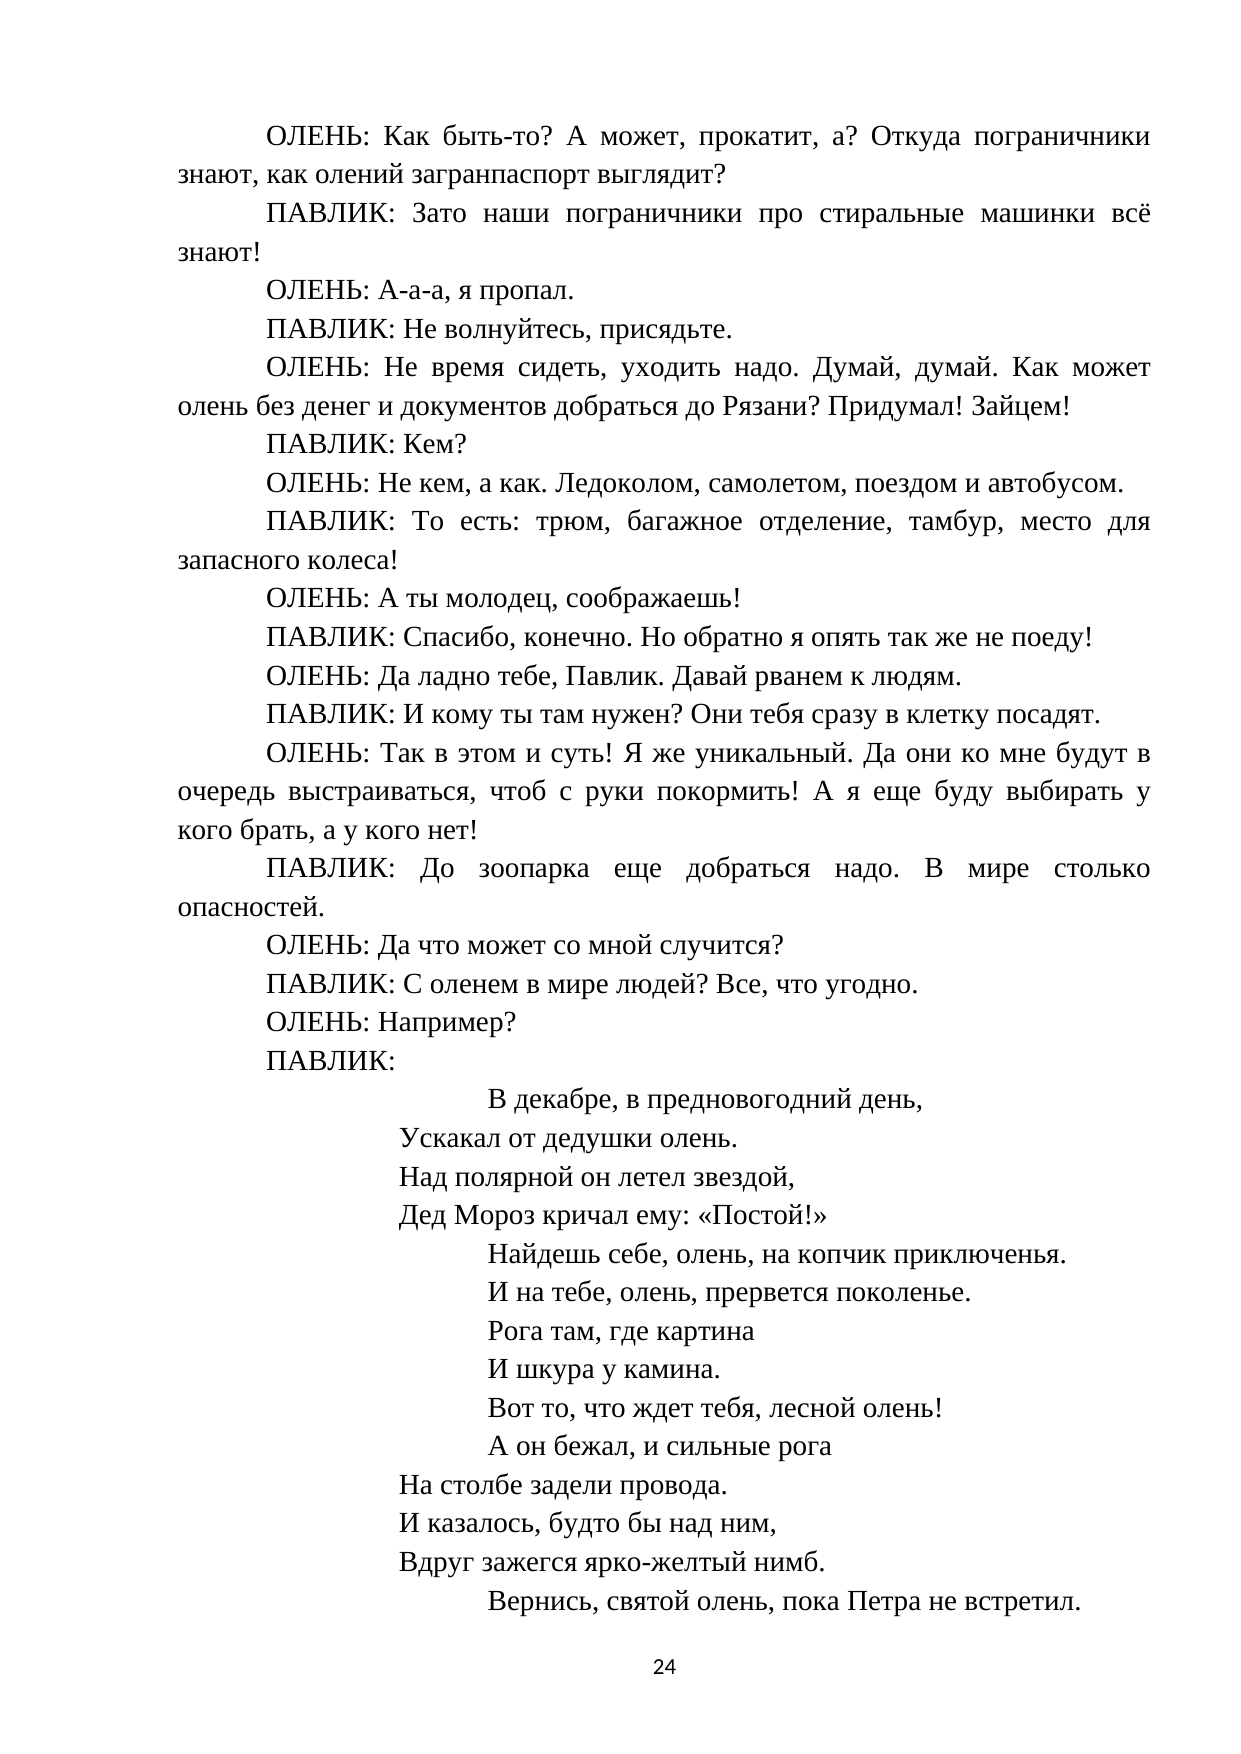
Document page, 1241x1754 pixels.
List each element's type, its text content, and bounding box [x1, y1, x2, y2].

text ОЛЕНЬ: Так в этом и суть! Я же уникальный. Да они ко мне будут в очередь выстраиваться, чтоб с руки покормить! А я еще буду выбирать у кого брать, а у кого нет! [177, 735, 1152, 845]
text ОЛЕНЬ: А ты молодец, соображаешь! [177, 581, 1152, 614]
text ПАВЛИК: То есть: трюм, багажное отделение, тамбур, место для запасного колеса! [177, 503, 1152, 576]
text ПАВЛИК: Спасибо, конечно. Но обратно я опять так же не поеду! [177, 619, 1152, 653]
text ОЛЕНЬ: А-а-а, я пропал. [177, 272, 1152, 306]
text ОЛЕНЬ: Да что может со мной случится? [177, 927, 1152, 961]
text ОЛЕНЬ: Не время сидеть, уходить надо. Думай, думай. Как может олень без денег и документов добраться до Рязани? Придумал! Зайцем! [177, 349, 1152, 421]
text ОЛЕНЬ: Например? [177, 1004, 1152, 1038]
text ОЛЕНЬ: Не кем, а как. Ледоколом, самолетом, поездом и автобусом. [177, 465, 1152, 498]
text Вернись, святой олень, пока Петра не встретил. [399, 1583, 1152, 1616]
text ОЛЕНЬ: Да ладно тебе, Павлик. Давай рванем к людям. [177, 658, 1152, 691]
text ПАВЛИК: С оленем в мире людей? Все, что угодно. [177, 966, 1152, 999]
text ПАВЛИК: И кому ты там нужен? Они тебя сразу в клетку посадят. [177, 696, 1152, 730]
text ПАВЛИК: [177, 1043, 1152, 1077]
text ПАВЛИК: До зоопарка еще добраться надо. В мире столько опасностей. [177, 850, 1152, 922]
text В декабре, в предновогодний день, Ускакал от дедушки олень. Над полярной он летел звездой, Дед Мороз кричал ему: «Постой!» [399, 1082, 1152, 1231]
text ПАВЛИК: Зато наши пограничники про стиральные машинки всё знают! [177, 195, 1152, 267]
text А он бежал, и сильные рога На столбе задели провода. И казалось, будто бы над ним, Вдруг зажегся ярко-желтый нимб. [399, 1428, 1152, 1578]
text ОЛЕНЬ: Как быть-то? А может, прокатит, а? Откуда пограничники знают, как олений загранпаспорт выглядит? [177, 118, 1152, 190]
text Найдешь себе, олень, на копчик приключенья. [399, 1236, 1152, 1269]
text Рога там, где картина [399, 1313, 1152, 1346]
text Вот то, что ждет тебя, лесной олень! [399, 1390, 1152, 1423]
text ПАВЛИК: Не волнуйтесь, присядьте. [177, 311, 1152, 344]
text ПАВЛИК: Кем? [177, 426, 1152, 460]
text И шкура у камина. [399, 1351, 1152, 1385]
text И на тебе, олень, прервется поколенье. [399, 1274, 1152, 1308]
